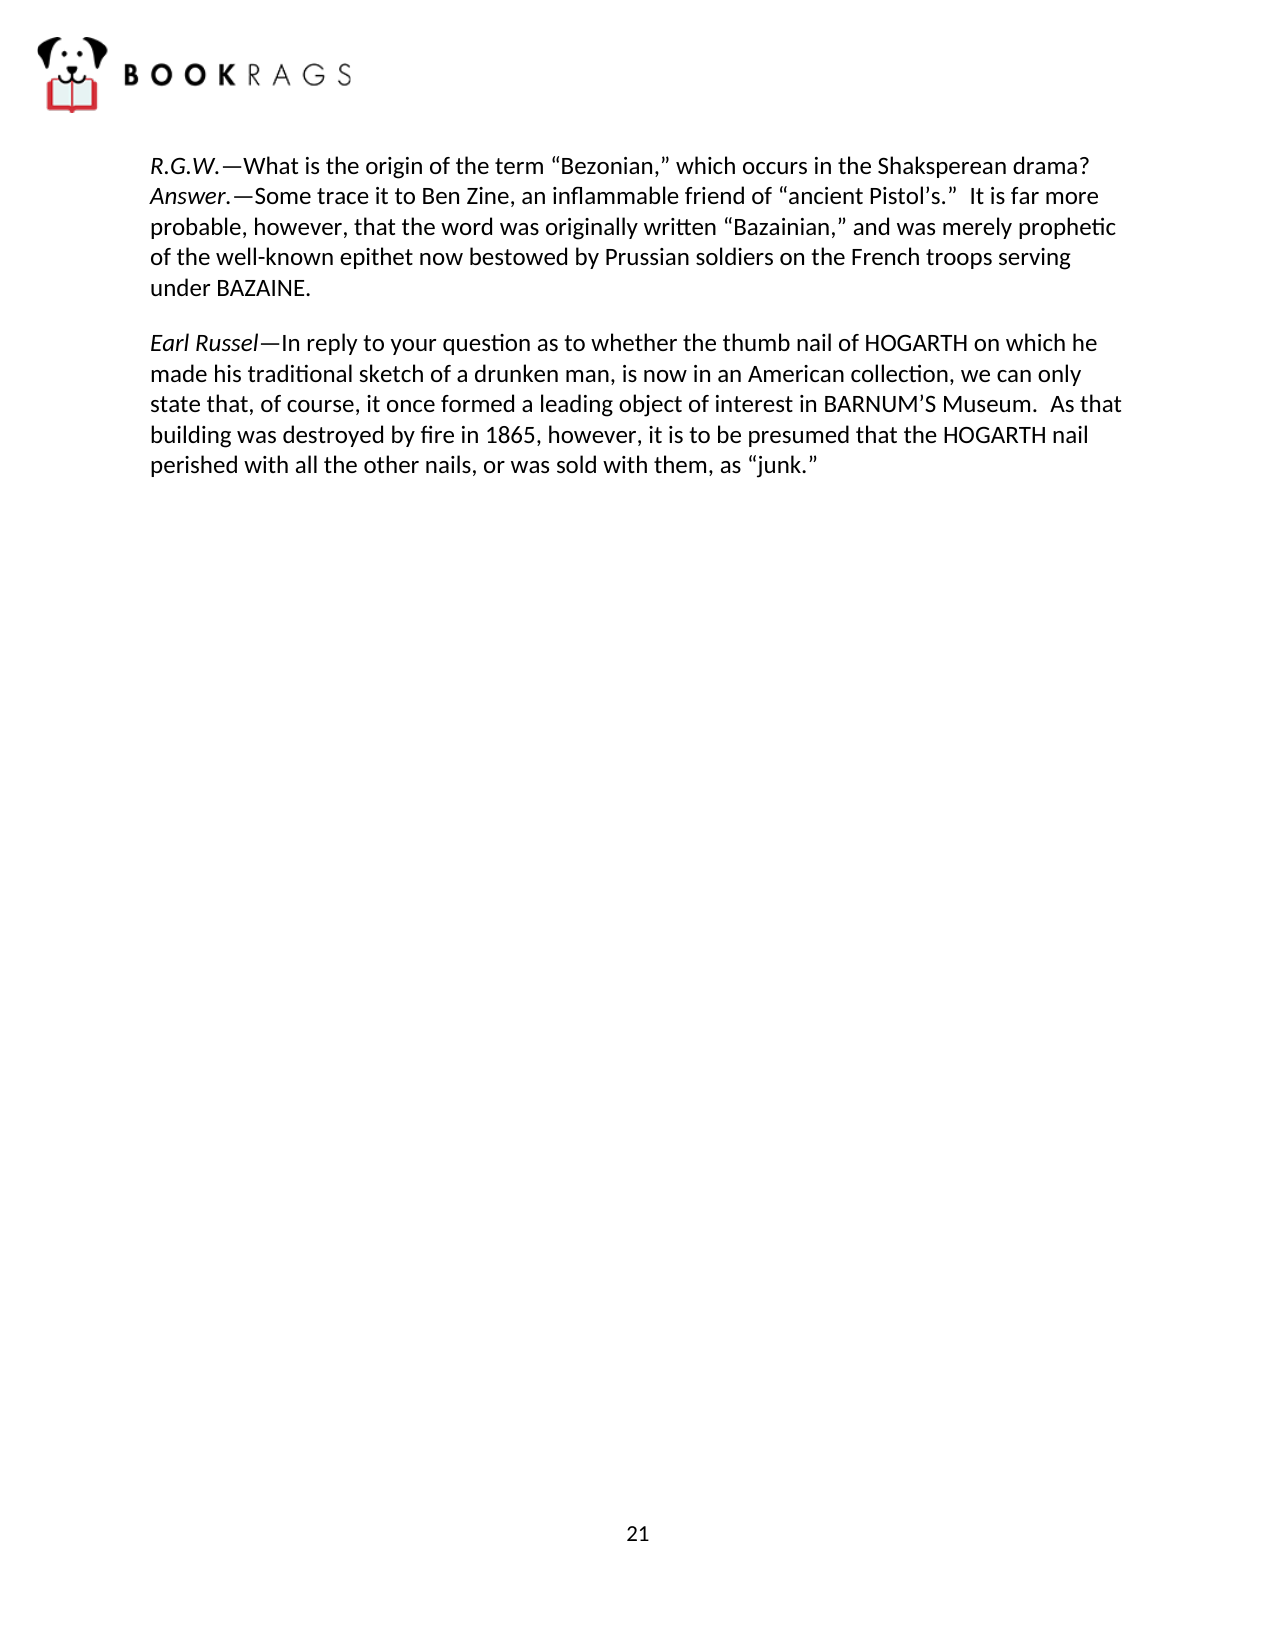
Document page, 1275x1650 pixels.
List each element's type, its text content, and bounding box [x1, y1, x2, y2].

text R.G.W.—­What is the origin of the term “Bezonian,” which occurs in the Shaksperean drama? Answer.—­Some trace it to Ben Zine, an inflammable friend of “ancient Pistol’s.” It is far more probable, however, that the word was originally written “Bazainian,” and was merely prophetic of the well-known epithet now bestowed by Prussian soldiers on the French troops serving under BAZAINE. [150, 150, 1125, 303]
picture [37, 37, 351, 113]
text Earl Russel—­In reply to your question as to whether the thumb nail of HOGARTH on which he made his traditional sketch of a drunken man, is now in an American collection, we can only state that, of course, it once formed a leading object of interest in BARNUM’S Museum. As that building was destroyed by fire in 1865, however, it is to be presumed that the HOGARTH nail perished with all the other nails, or was sold with them, as “junk.” [150, 328, 1125, 480]
